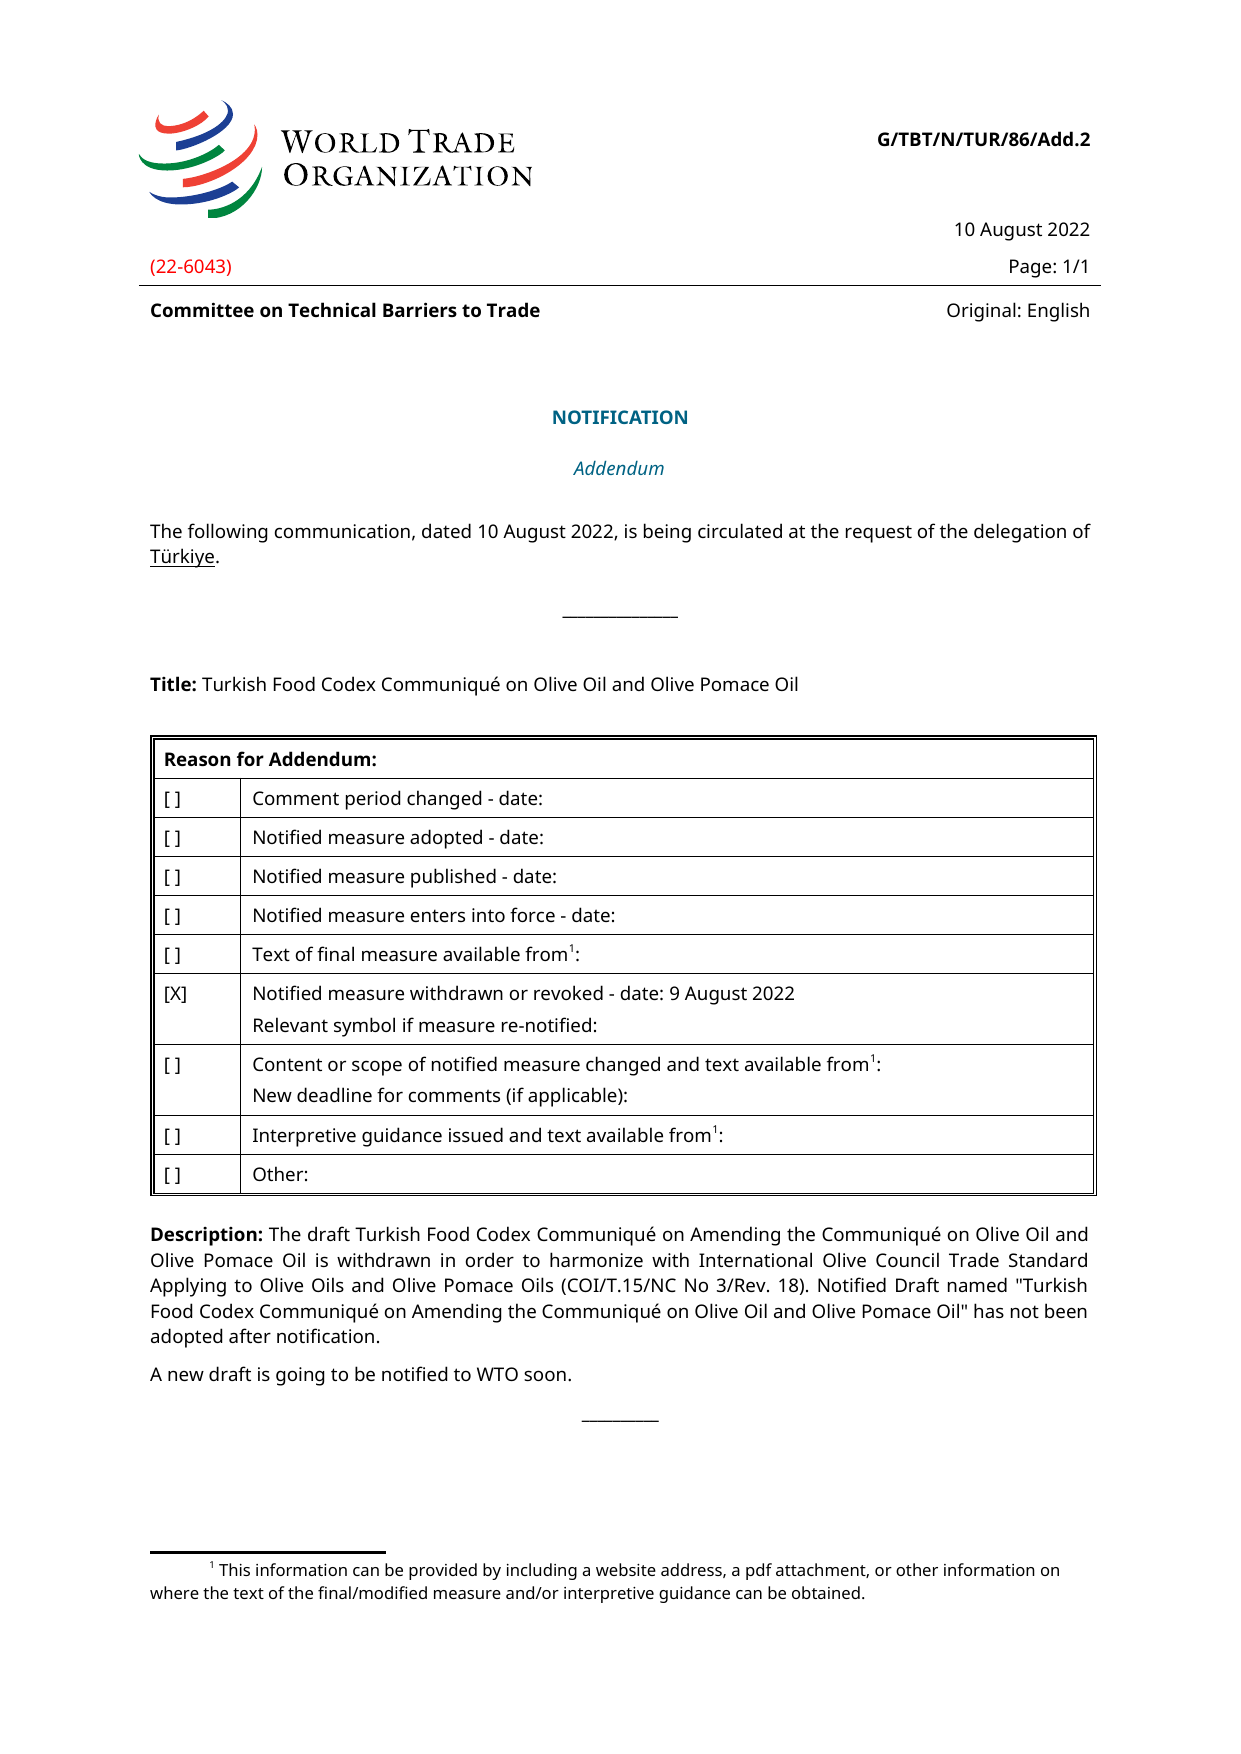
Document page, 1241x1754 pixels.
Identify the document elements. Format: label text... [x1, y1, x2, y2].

text _______________ [150, 595, 1090, 620]
text __________ [150, 1399, 1090, 1425]
table_cell Notified measure adopted - date: [241, 818, 1093, 856]
table_header Reason for Addendum: [155, 740, 1093, 778]
table_cell Content or scope of notified measure changed and text available from1: New deadline for comments (if applicable): [241, 1045, 1093, 1114]
table_cell Notified measure published - date: [241, 857, 1093, 895]
table_cell Interpretive guidance issued and text available from1: [241, 1116, 1093, 1154]
table_cell [ ] [155, 935, 240, 973]
title NOTIFICATION [150, 405, 1090, 430]
table_cell Other: [241, 1155, 1093, 1193]
table_cell Comment period changed - date: [241, 779, 1093, 817]
table_cell Text of final measure available from: [241, 935, 1093, 973]
table_cell [ ] [155, 779, 240, 817]
table_cell Notified measure enters into force - date: [241, 896, 1093, 934]
table_cell [ ] [155, 896, 240, 934]
text Description: The draft Turkish Food Codex Communiqué on Amending the Communiqué on Olive Oil and Olive Pomace Oil is withdrawn in order to harmonize with International Olive Council Trade Standard Applying to Olive Oils and Olive Pomace Oils (COI/T.15/NC No 3/Rev. 18). Notified Draft named "Turkish Food Codex Communiqué on Amending the Communiqué on Olive Oil and Olive Pomace Oil" has not been adopted after notification. [150, 1221, 1090, 1349]
table_cell [ ] [155, 818, 240, 856]
table_cell [X] [155, 974, 240, 1044]
title Addendum [150, 455, 1090, 481]
text A new draft is going to be notified to WTO soon. [150, 1361, 1090, 1387]
table_cell [ ] [155, 857, 240, 895]
table_cell [ ] [155, 1155, 240, 1193]
table_cell Notified measure withdrawn or revoked - date: 9 August 2022 Relevant symbol if measure re-notified: [241, 974, 1093, 1044]
table_cell [ ] [155, 1116, 240, 1154]
text Title: Turkish Food Codex Communiqué on Olive Oil and Olive Pomace Oil [150, 671, 1090, 697]
table_cell [ ] [155, 1045, 240, 1114]
text The following communication, dated 10 August 2022, is being circulated at the request of the delegation of Türkiye. [150, 518, 1090, 569]
